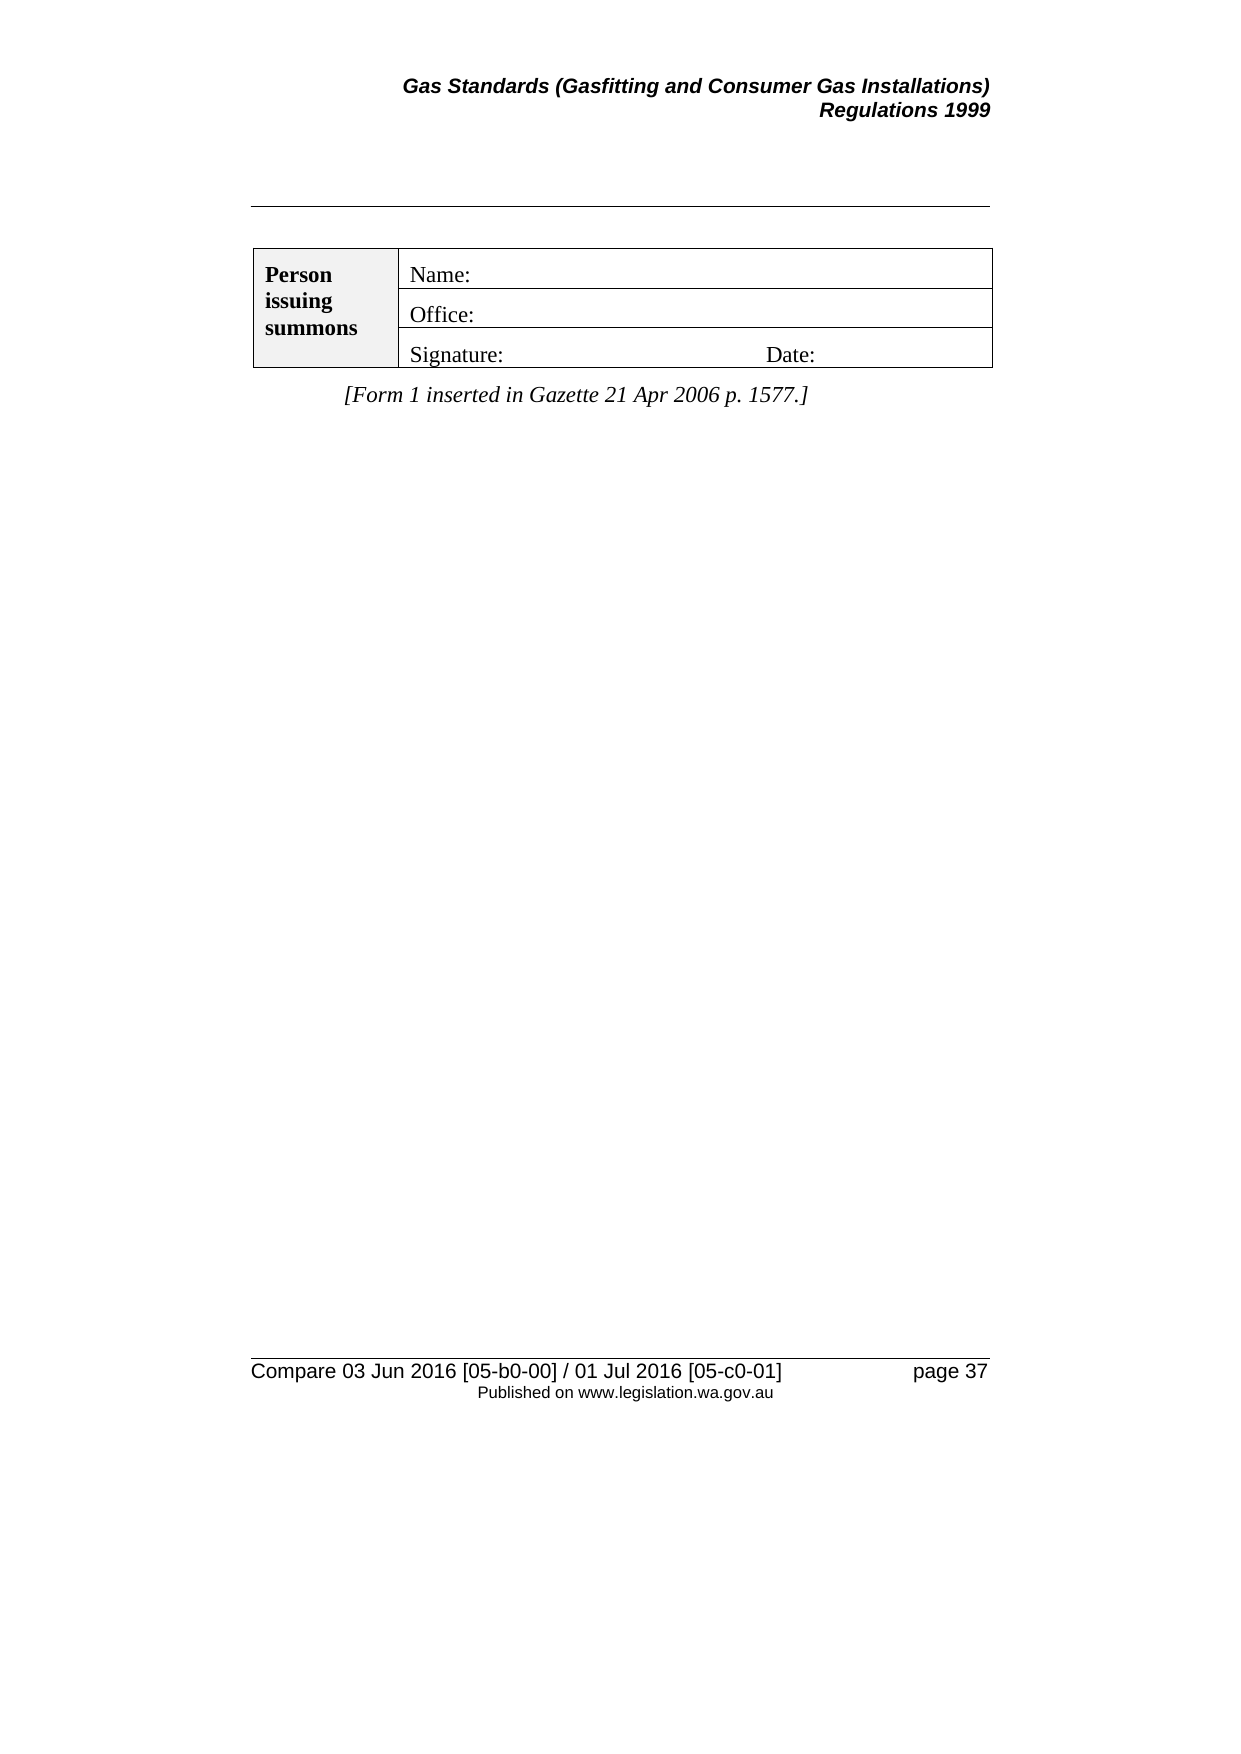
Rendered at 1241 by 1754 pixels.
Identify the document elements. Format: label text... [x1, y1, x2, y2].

text [Form 1 inserted in Gazette 21 Apr 2006 p. 1577.] [251, 381, 990, 407]
table_cell Office: [399, 289, 992, 327]
table_cell Name: [399, 249, 992, 287]
table_cell Person issuing summons [254, 249, 398, 367]
table_cell Signature: Date: [399, 328, 992, 367]
